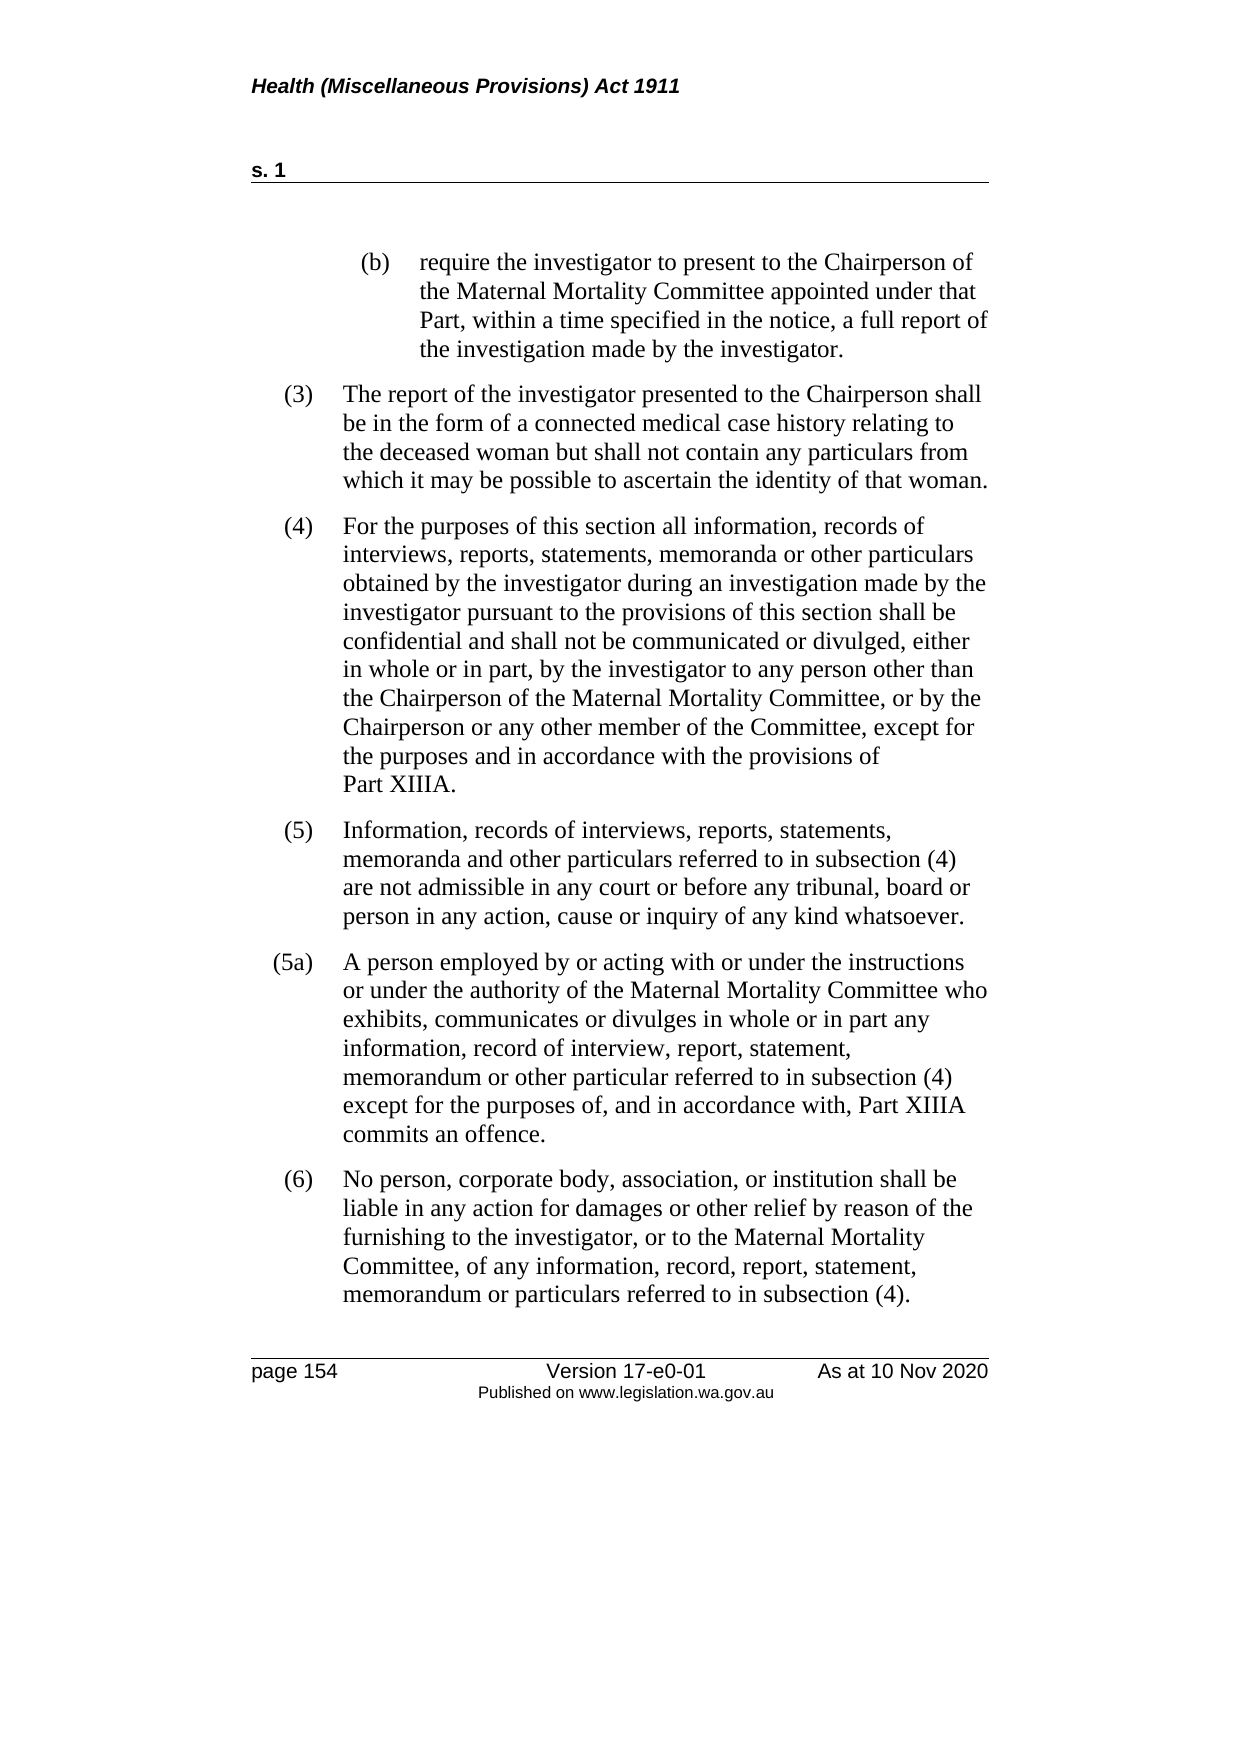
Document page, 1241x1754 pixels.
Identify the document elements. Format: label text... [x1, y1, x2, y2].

text (4) For the purposes of this section all information, records of interviews, reports, statements, memoranda or other particulars obtained by the investigator during an investigation made by the investigator pursuant to the provisions of this section shall be confidential and shall not be communicated or divulged, either in whole or in part, by the investigator to any person other than the Chairperson of the Maternal Mortality Committee, or by the Chairperson or any other member of the Committee, except for the purposes and in accordance with the provisions of Part XIIIA. [251, 511, 989, 798]
text (5a) A person employed by or acting with or under the instructions or under the authority of the Maternal Mortality Committee who exhibits, communicates or divulges in whole or in part any information, record of interview, report, statement, memorandum or other particular referred to in subsection (4) except for the purposes of, and in accordance with, Part XIIIA commits an offence. [251, 947, 989, 1148]
text (3) The report of the investigator presented to the Chairperson shall be in the form of a connected medical case history relating to the deceased woman but shall not contain any particulars from which it may be possible to ascertain the identity of that woman. [251, 379, 989, 494]
text (b) require the investigator to present to the Chairperson of the Maternal Mortality Committee appointed under that Part, within a time specified in the notice, a full report of the investigation made by the investigator. [251, 247, 989, 362]
text (6) No person, corporate body, association, or institution shall be liable in any action for damages or other relief by reason of the furnishing to the investigator, or to the Maternal Mortality Committee, of any information, record, report, statement, memorandum or particulars referred to in subsection (4). [251, 1164, 989, 1308]
text (5) Information, records of interviews, reports, statements, memoranda and other particulars referred to in subsection (4) are not admissible in any court or before any tribunal, board or person in any action, cause or inquiry of any kind whatsoever. [251, 815, 989, 930]
